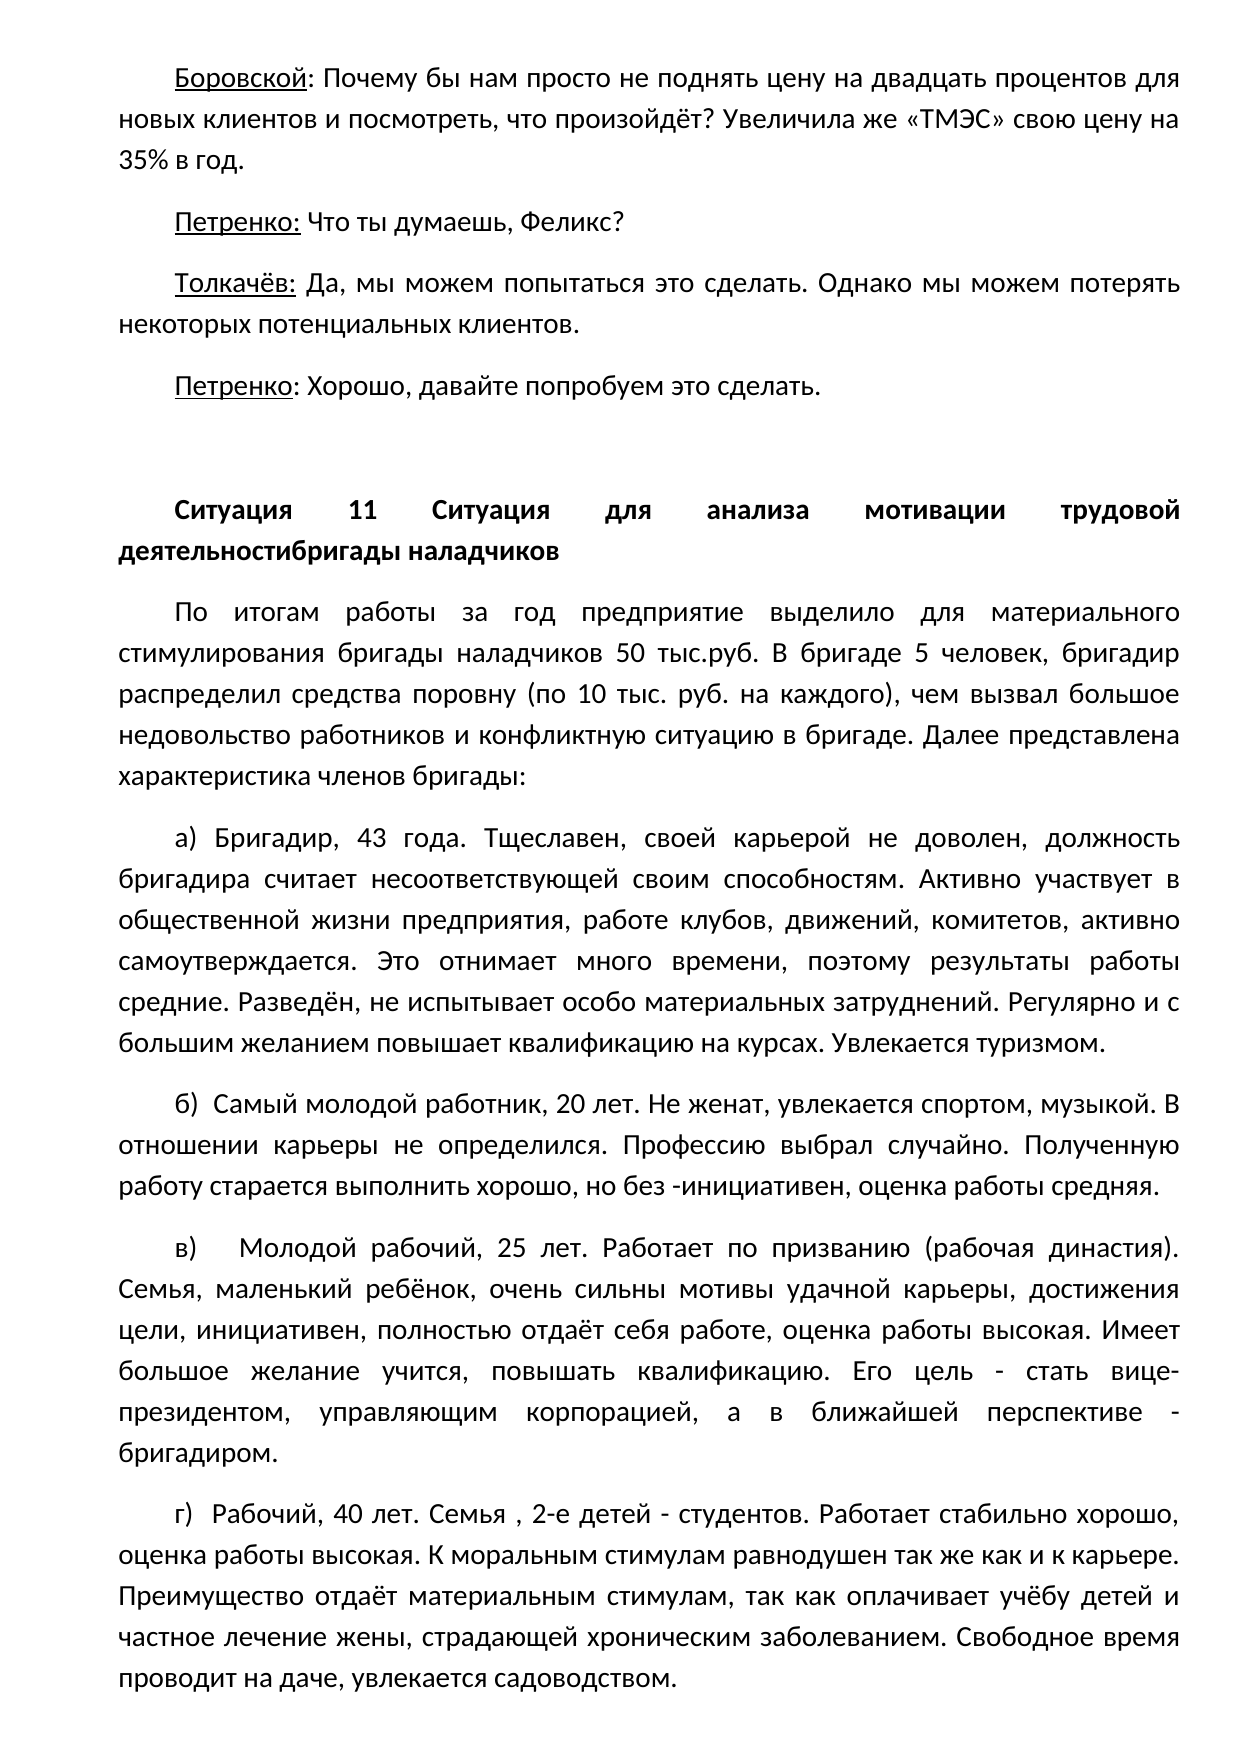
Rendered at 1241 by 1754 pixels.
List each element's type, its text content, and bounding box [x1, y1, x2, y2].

text Петренко: Что ты думаешь, Феликс? [118, 203, 1181, 238]
text Толкачёв: Да, мы можем попытаться это сделать. Однако мы можем потерять некоторых потенциальных клиентов. [118, 264, 1181, 341]
text а) Бригадир, 43 года. Тщеславен, своей карьерой не доволен, должность бригадира считает несоответствующей своим способностям. Активно участвует в общественной жизни предприятия, работе клубов, движений, комитетов, активно самоутверждается. Это отнимает много времени, поэтому результаты работы средние. Разведён, не испытывает особо материальных затруднений. Регулярно и с большим желанием повышает квалификацию на курсах. Увлекается туризмом. [118, 819, 1181, 1059]
text Петренко: Хорошо, давайте попробуем это сделать. [118, 367, 1181, 403]
text По итогам работы за год предприятие выделило для материального стимулирования бригады наладчиков 50 тыс.руб. В бригаде 5 человек, бригадир распределил средства поровну (по 10 тыс. руб. на каждого), чем вызвал большое недовольство работников и конфликтную ситуацию в бригаде. Далее представлена характеристика членов бригады: [118, 593, 1181, 793]
text Боровской: Почему бы нам просто не поднять цену на двадцать процентов для новых клиентов и посмотреть, что произойдёт? Увеличила же «ТМЭС» свою цену на 35% в год. [118, 59, 1181, 177]
text г) Рабочий, 40 лет. Семья , 2-е детей - студентов. Работает стабильно хорошо, оценка работы высокая. К моральным стимулам равнодушен так же как и к карьере. Преимущество отдаёт материальным стимулам, так как оплачивает учёбу детей и частное лечение жены, страдающей хроническим заболеванием. Свободное время проводит на даче, увлекается садоводством. [118, 1496, 1181, 1695]
text б) Самый молодой работник, 20 лет. Не женат, увлекается спортом, музыкой. В отношении карьеры не определился. Профессию выбрал случайно. Полученную работу старается выполнить хорошо, но без -инициативен, оценка работы средняя. [118, 1085, 1181, 1203]
text в) Молодой рабочий, 25 лет. Работает по призванию (рабочая династия). Семья, маленький ребёнок, очень сильны мотивы удачной карьеры, достижения цели, инициативен, полностью отдаёт себя работе, оценка работы высокая. Имеет большое желание учится, повышать квалификацию. Его цель - стать вице-президентом, управляющим корпорацией, а в ближайшей перспективе - бригадиром. [118, 1229, 1181, 1469]
text Ситуация 11 Ситуация для анализа мотивации трудовой деятельностибригады наладчиков [118, 491, 1181, 567]
